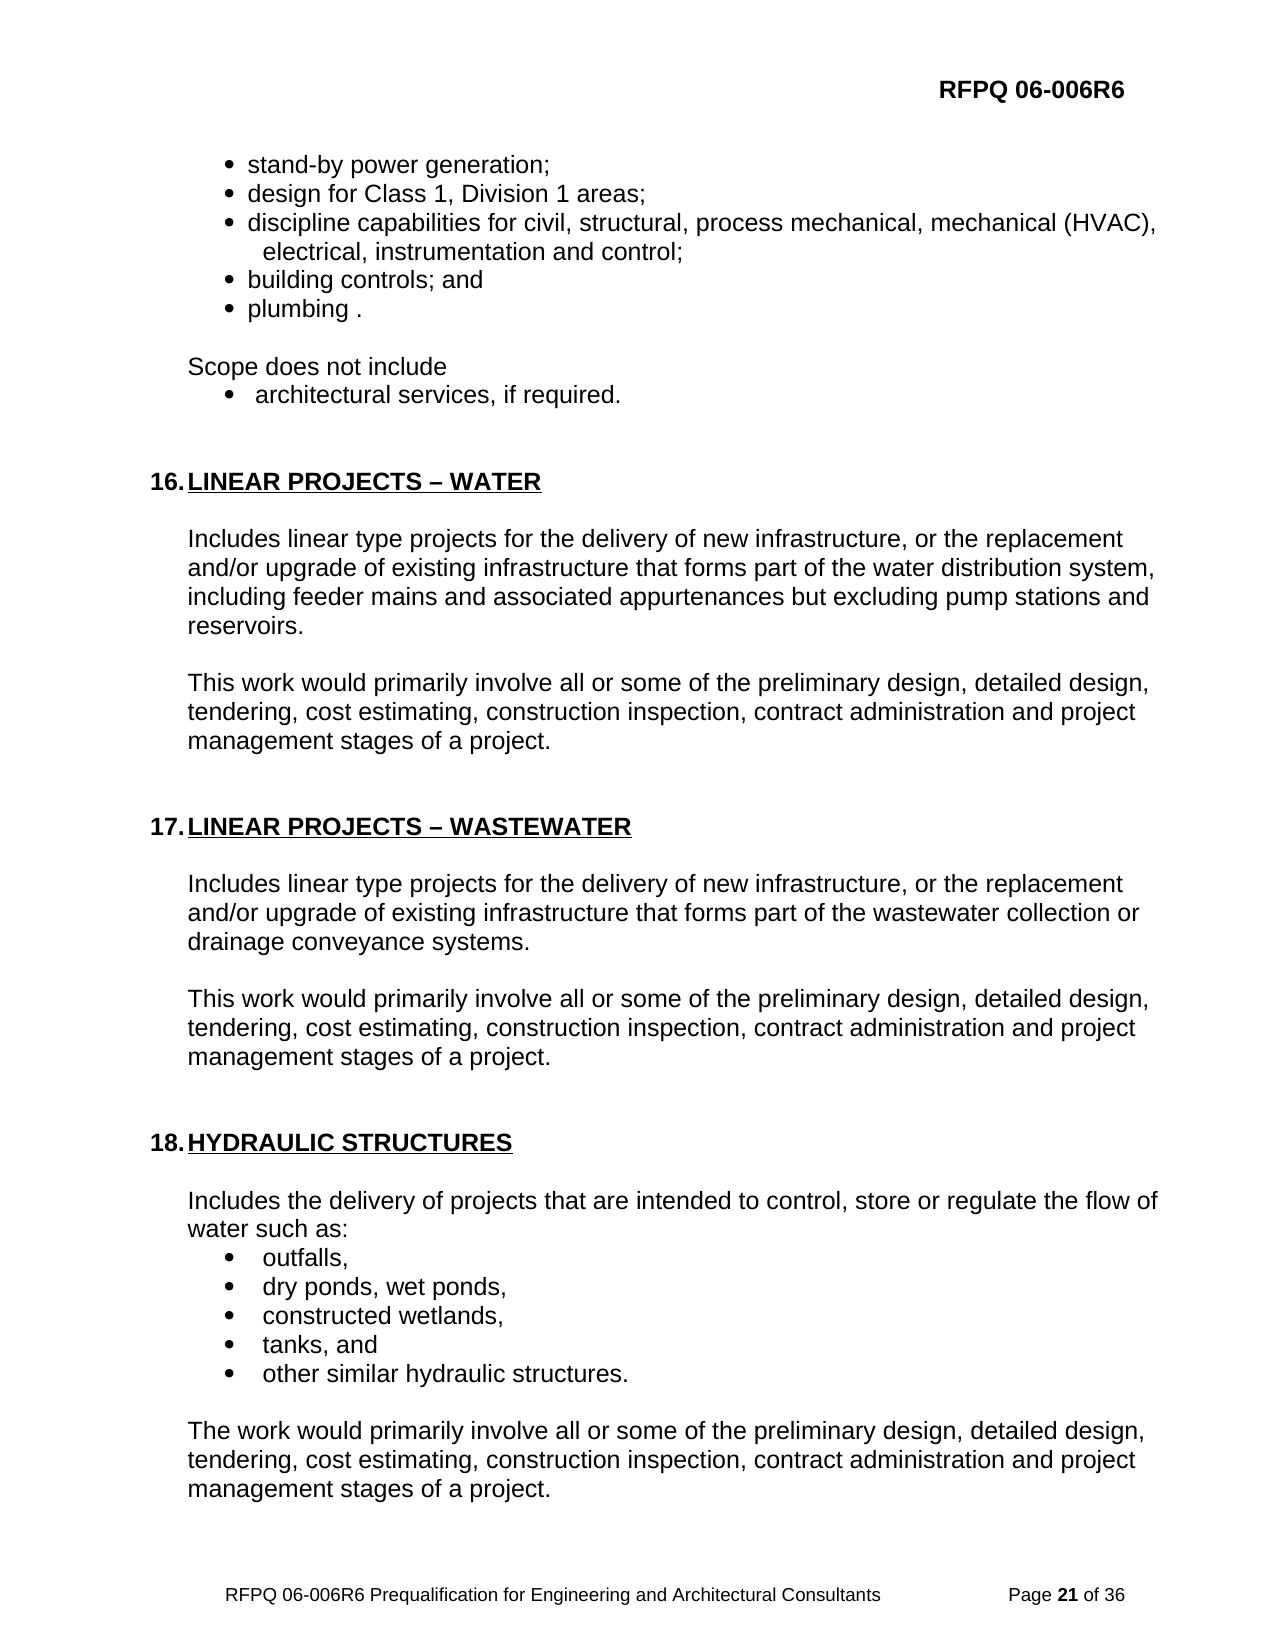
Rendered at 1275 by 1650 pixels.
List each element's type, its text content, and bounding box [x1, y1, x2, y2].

subtitle LINEAR PROJECTS – WATER [150, 467, 1200, 496]
list constructed wetlands, [225, 1301, 1200, 1330]
list tanks, and [225, 1330, 1200, 1358]
text Includes linear type projects for the delivery of new infrastructure, or the replacement and/or upgrade of existing infrastructure that forms part of the water distribution system, including feeder mains and associated appurtenances but excluding pump stations and reservoirs. [187, 524, 1200, 639]
subtitle LINEAR PROJECTS – WASTEWATER [150, 812, 1200, 841]
list architectural services, if required. [225, 381, 1200, 409]
text Includes the delivery of projects that are intended to control, store or regulate the flow of water such as: [187, 1186, 1200, 1243]
list other similar hydraulic structures. [225, 1358, 1200, 1387]
text Includes linear type projects for the delivery of new infrastructure, or the replacement and/or upgrade of existing infrastructure that forms part of the wastewater collection or drainage conveyance systems. [187, 869, 1200, 956]
list building controls; and [225, 265, 1200, 294]
list outfalls, [225, 1243, 1200, 1272]
list dry ponds, wet ponds, [225, 1272, 1200, 1301]
text This work would primarily involve all or some of the preliminary design, detailed design, tendering, cost estimating, construction inspection, contract administration and project management stages of a project. [187, 984, 1200, 1071]
list discipline capabilities for civil, structural, process mechanical, mechanical (HVAC), electrical, instrumentation and control; [225, 208, 1200, 265]
subtitle HYDRAULIC STRUCTURES [150, 1128, 1200, 1157]
list stand-by power generation; [225, 150, 1200, 179]
list design for Class 1, Division 1 areas; [225, 179, 1200, 208]
list plumbing . [225, 294, 1200, 323]
text This work would primarily involve all or some of the preliminary design, detailed design, tendering, cost estimating, construction inspection, contract administration and project management stages of a project. [187, 668, 1200, 754]
text The work would primarily involve all or some of the preliminary design, detailed design, tendering, cost estimating, construction inspection, contract administration and project management stages of a project. [187, 1416, 1200, 1502]
text Scope does not include [187, 352, 1200, 381]
